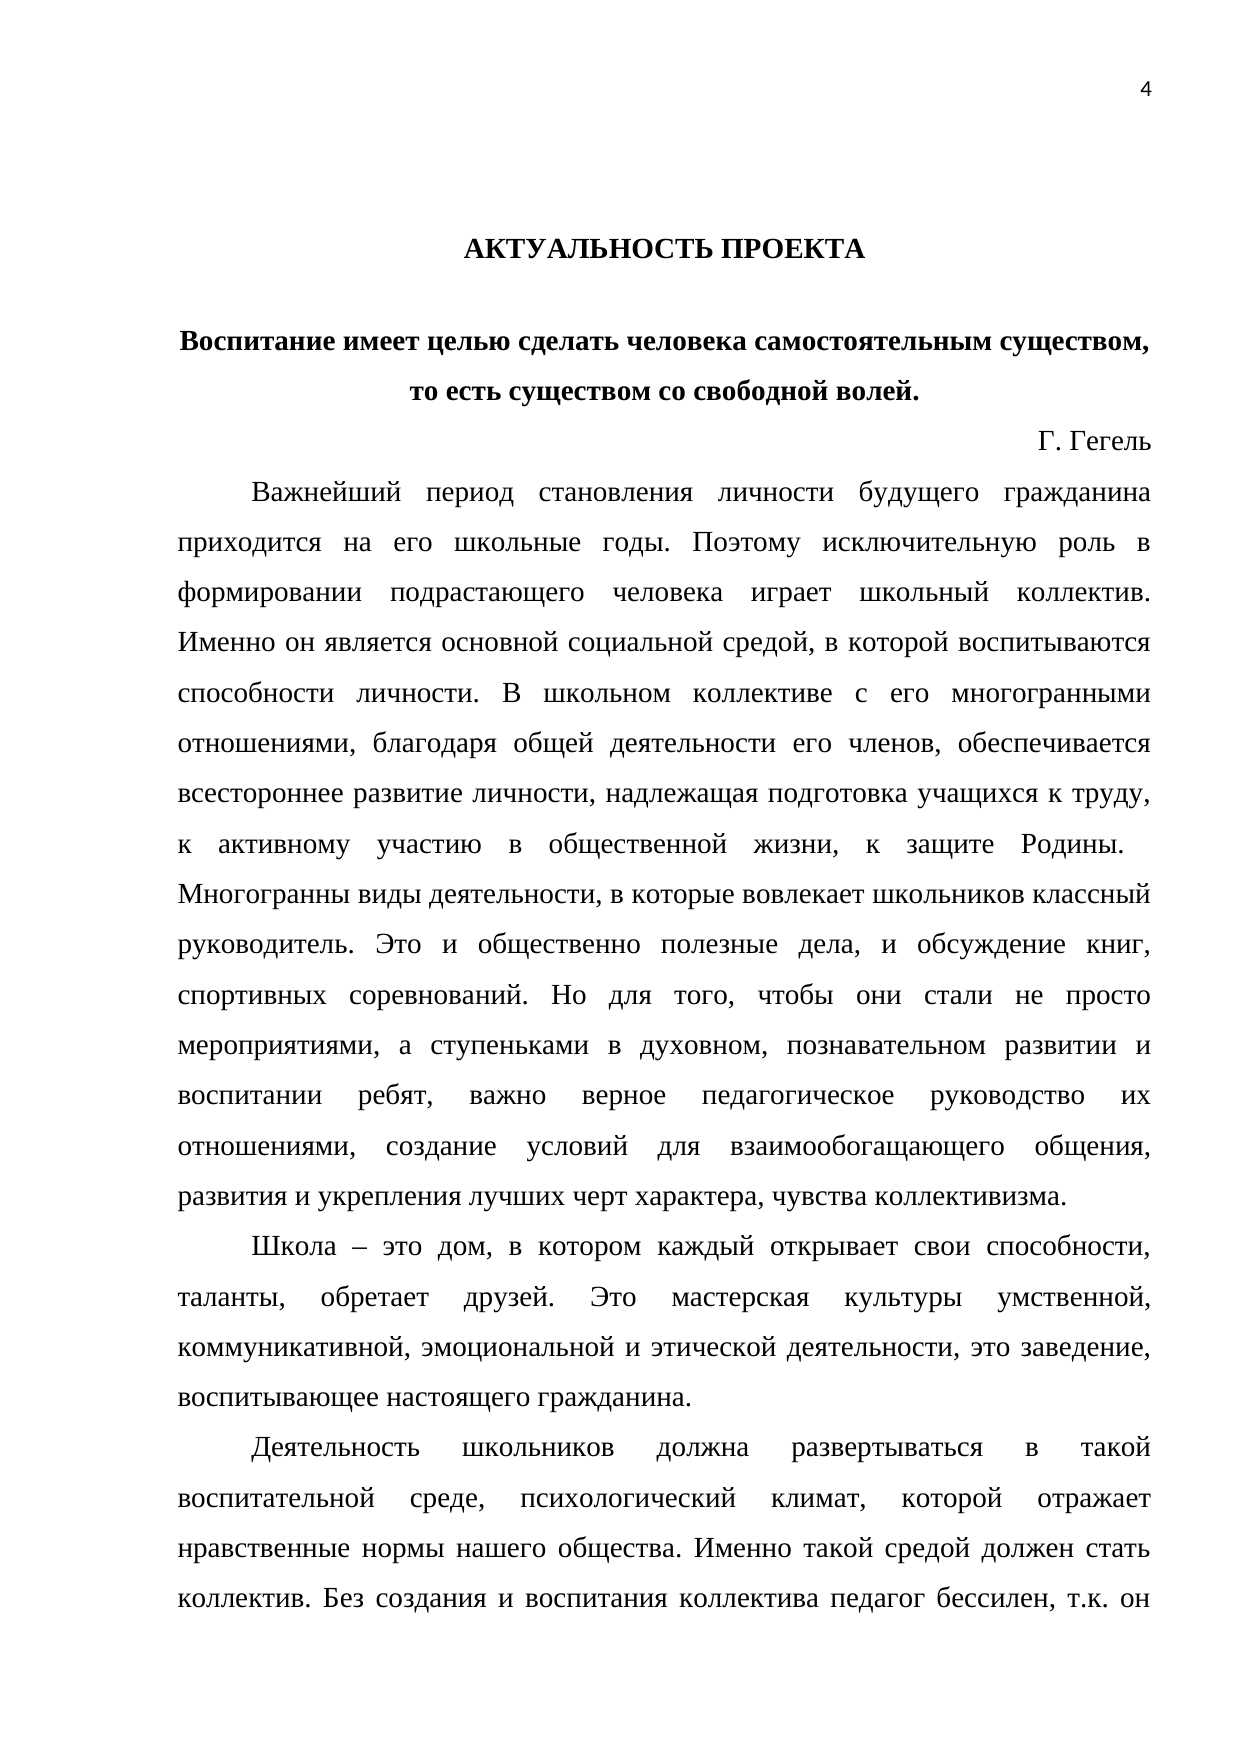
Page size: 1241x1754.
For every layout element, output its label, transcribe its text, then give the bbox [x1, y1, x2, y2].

text Г. Гегель [177, 423, 1152, 457]
subtitle АКТУАЛЬНОСТЬ ПРОЕКТА [177, 231, 1152, 265]
text Воспитание имеет целью сделать человека самостоятельным существом, то есть существом со свободной волей. [177, 323, 1152, 407]
text Школа – это дом, в котором каждый открывает свои способности, таланты, обретает друзей. Это мастерская культуры умственной, коммуникативной, эмоциональной и этической деятельности, это заведение, воспитывающее настоящего гражданина. [177, 1228, 1152, 1413]
text Важнейший период становления личности будущего гражданина приходится на его школьные годы. Поэтому исключительную роль в формировании подрастающего человека играет школьный коллектив. Именно он является основной социальной средой, в которой воспитываются способности личности. В школьном коллективе с его многогранными отношениями, благодаря общей деятельности его членов, обеспечивается всестороннее развитие личности, надлежащая подготовка учащихся к труду, к активному участию в общественной жизни, к защите Родины. Многогранны виды деятельности, в которые вовлекает школьников классный руководитель. Это и общественно полезные дела, и обсуждение книг, спортивных соревнований. Но для того, чтобы они стали не просто мероприятиями, а ступеньками в духовном, познавательном развитии и воспитании ребят, важно верное педагогическое руководство их отношениями, создание условий для взаимообогащающего общения, развития и укрепления лучших черт характера, чувства коллективизма. [177, 474, 1152, 1212]
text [177, 1429, 1152, 1614]
